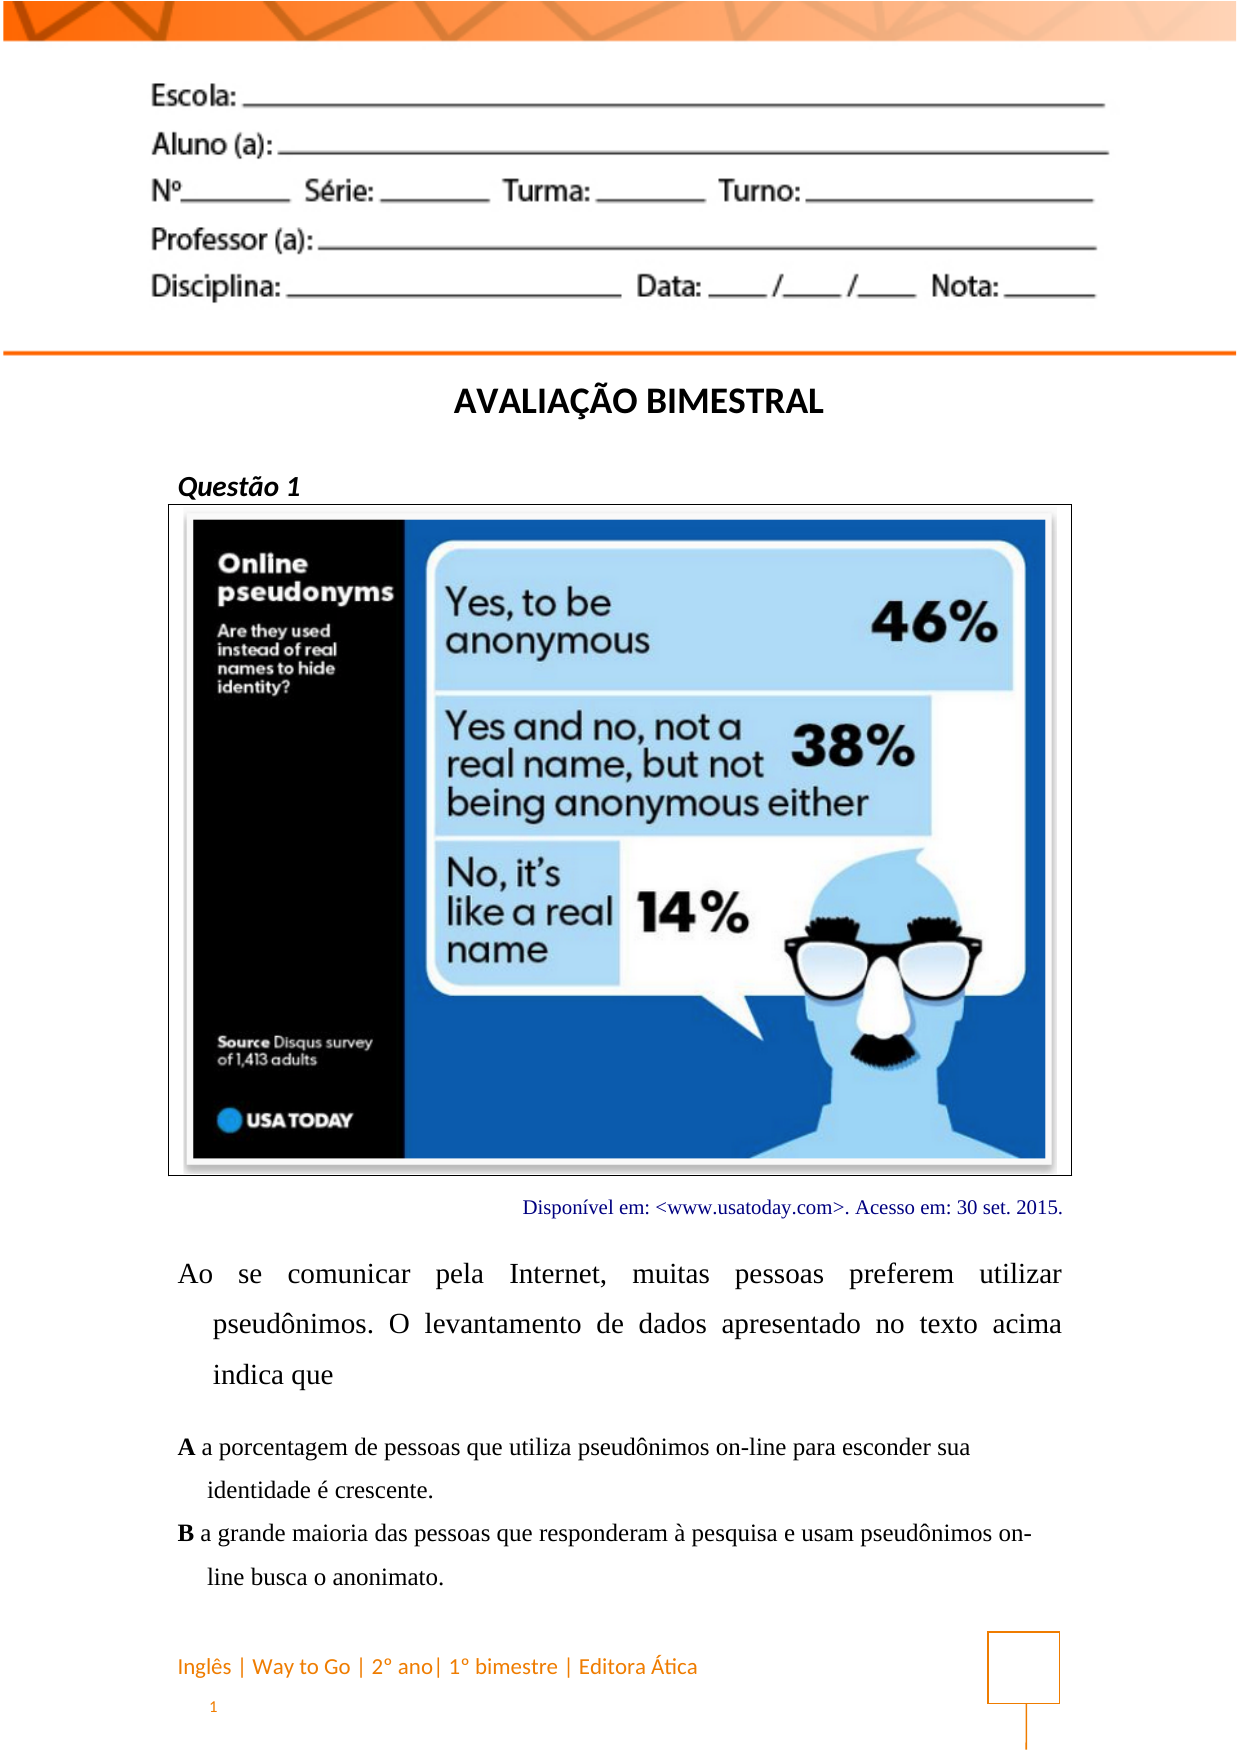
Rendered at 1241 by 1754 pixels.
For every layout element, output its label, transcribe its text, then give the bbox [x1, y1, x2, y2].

text Questão 1 [177, 468, 1063, 504]
picture [183, 507, 1057, 1174]
text B a grande maioria das pessoas que responderam à pesquisa e usam pseudônimos on-line busca o anonimato. [177, 1518, 1063, 1590]
picture [3, 1, 1238, 370]
text Disponível em: <www.usatoday.com>. Acesso em: 30 set. 2015. [177, 1195, 1063, 1219]
text Ao se comunicar pela Internet, muitas pessoas preferem utilizar pseudônimos. O levantamento de dados apresentado no texto acima indica que [177, 1256, 1063, 1390]
text A a porcentagem de pessoas que utiliza pseudônimos on-line para esconder sua identidade é crescente. [177, 1432, 1063, 1504]
text AVALIAÇÃO BIMESTRAL [215, 370, 1063, 423]
